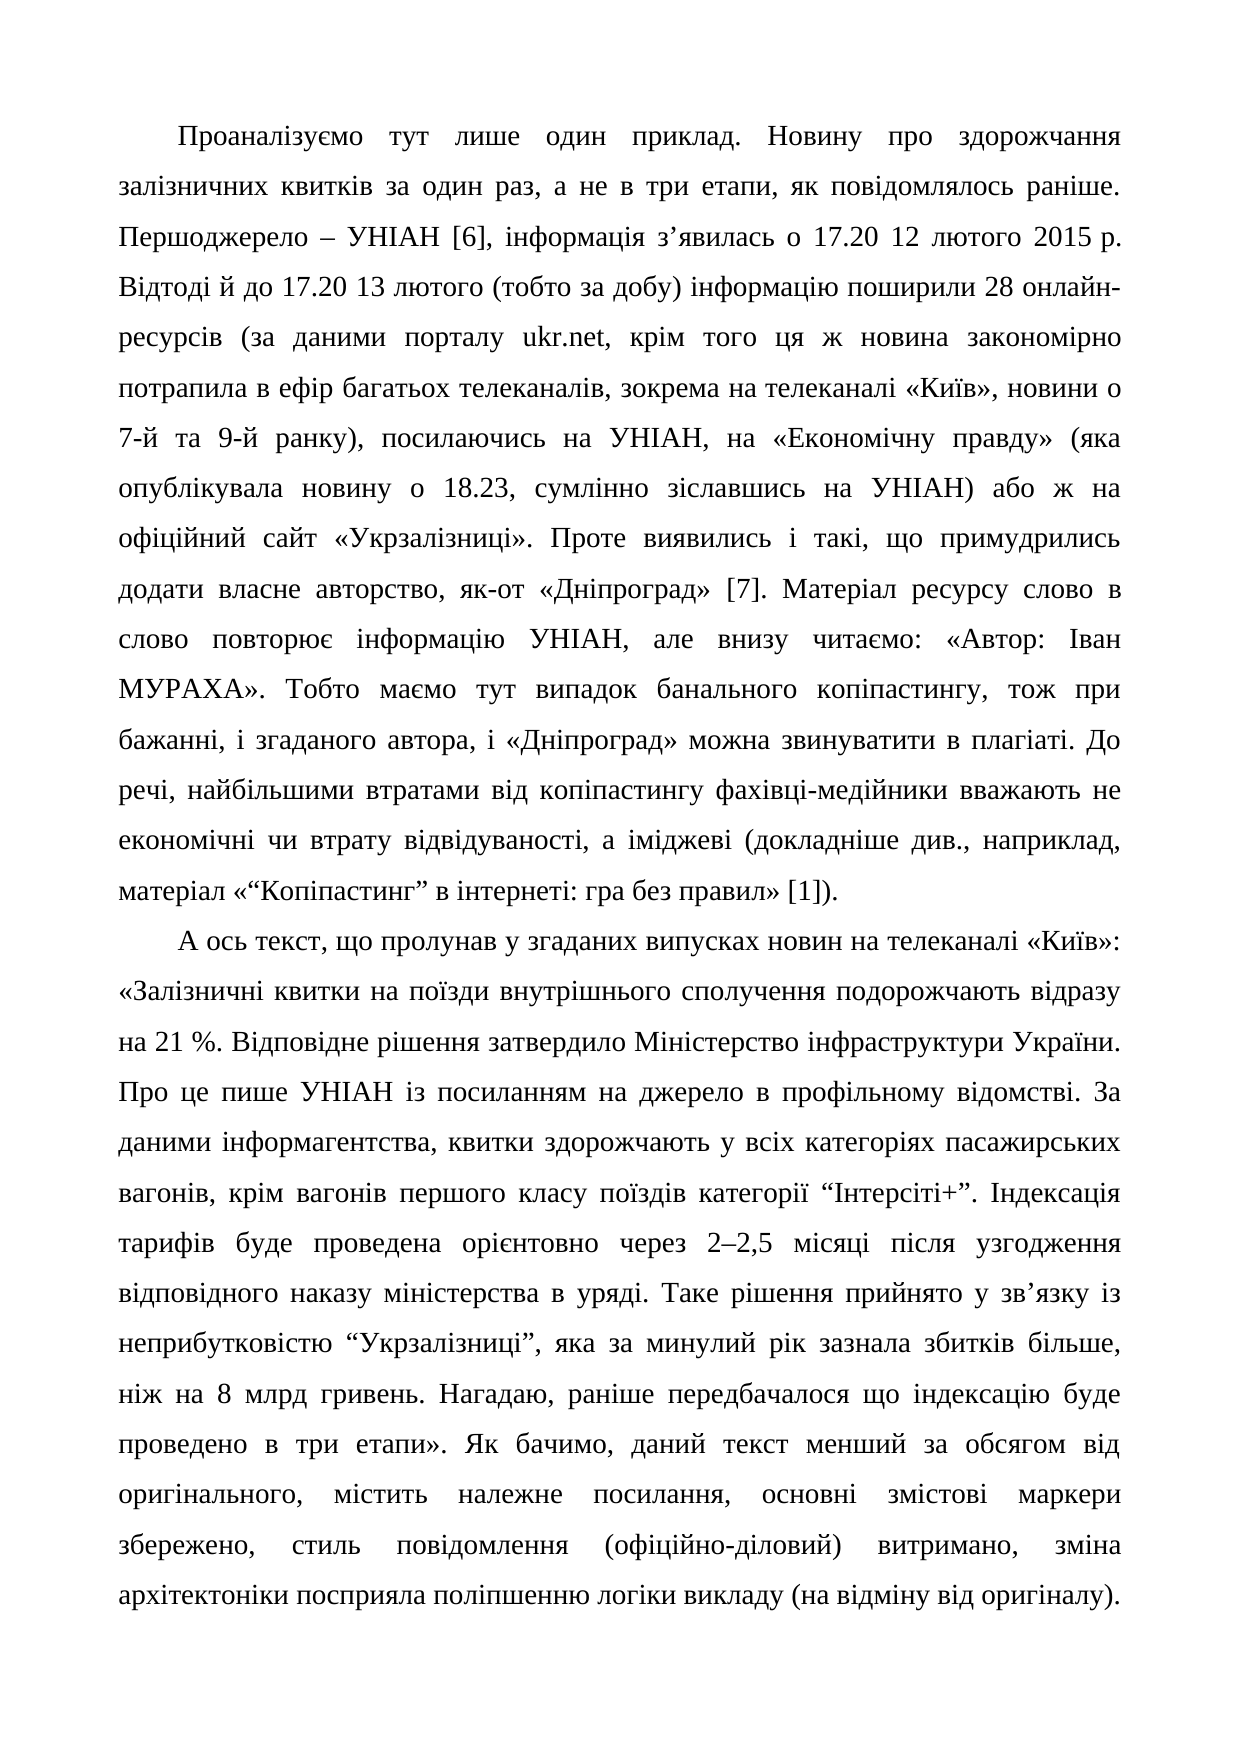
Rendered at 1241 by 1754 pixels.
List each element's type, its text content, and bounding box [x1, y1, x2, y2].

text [118, 923, 1122, 1611]
text Проаналізуємо тут лише один приклад. Новину про здорожчання залізничних квитків за один раз, а не в три етапи, як повідомлялось раніше. Першоджерело – УНІАН [6], інформація з’явилась о 17.20 12 лютого 2015 р. Відтоді й до 17.20 13 лютого (тобто за добу) інформацію поширили 28 онлайн-ресурсів (за даними порталу ukr.net, крім того ця ж новина закономірно потрапила в ефір багатьох телеканалів, зокрема на телеканалі «Київ», новини о 7-й та 9-й ранку), посилаючись на УНІАН, на «Економічну правду» (яка опублікувала новину о 18.23, сумлінно зіславшись на УНІАН) або ж на офіційний сайт «Укрзалізниці». Проте виявились і такі, що примудрились додати власне авторство, як-от «Дніпроград» [7]. Матеріал ресурсу слово в слово повторює інформацію УНІАН, але внизу читаємо: «Автор: Іван МУРАХА». Тобто маємо тут випадок банального копіпастингу, тож при бажанні, і згаданого автора, і «Дніпроград» можна звинуватити в плагіаті. До речі, найбільшими втратами від копіпастингу фахівці-медійники вважають не економічні чи втрату відвідуваності, а іміджеві (докладніше див., наприклад, матеріал «“Копіпастинг” в інтернеті: гра без правил» [1]). [118, 118, 1122, 906]
